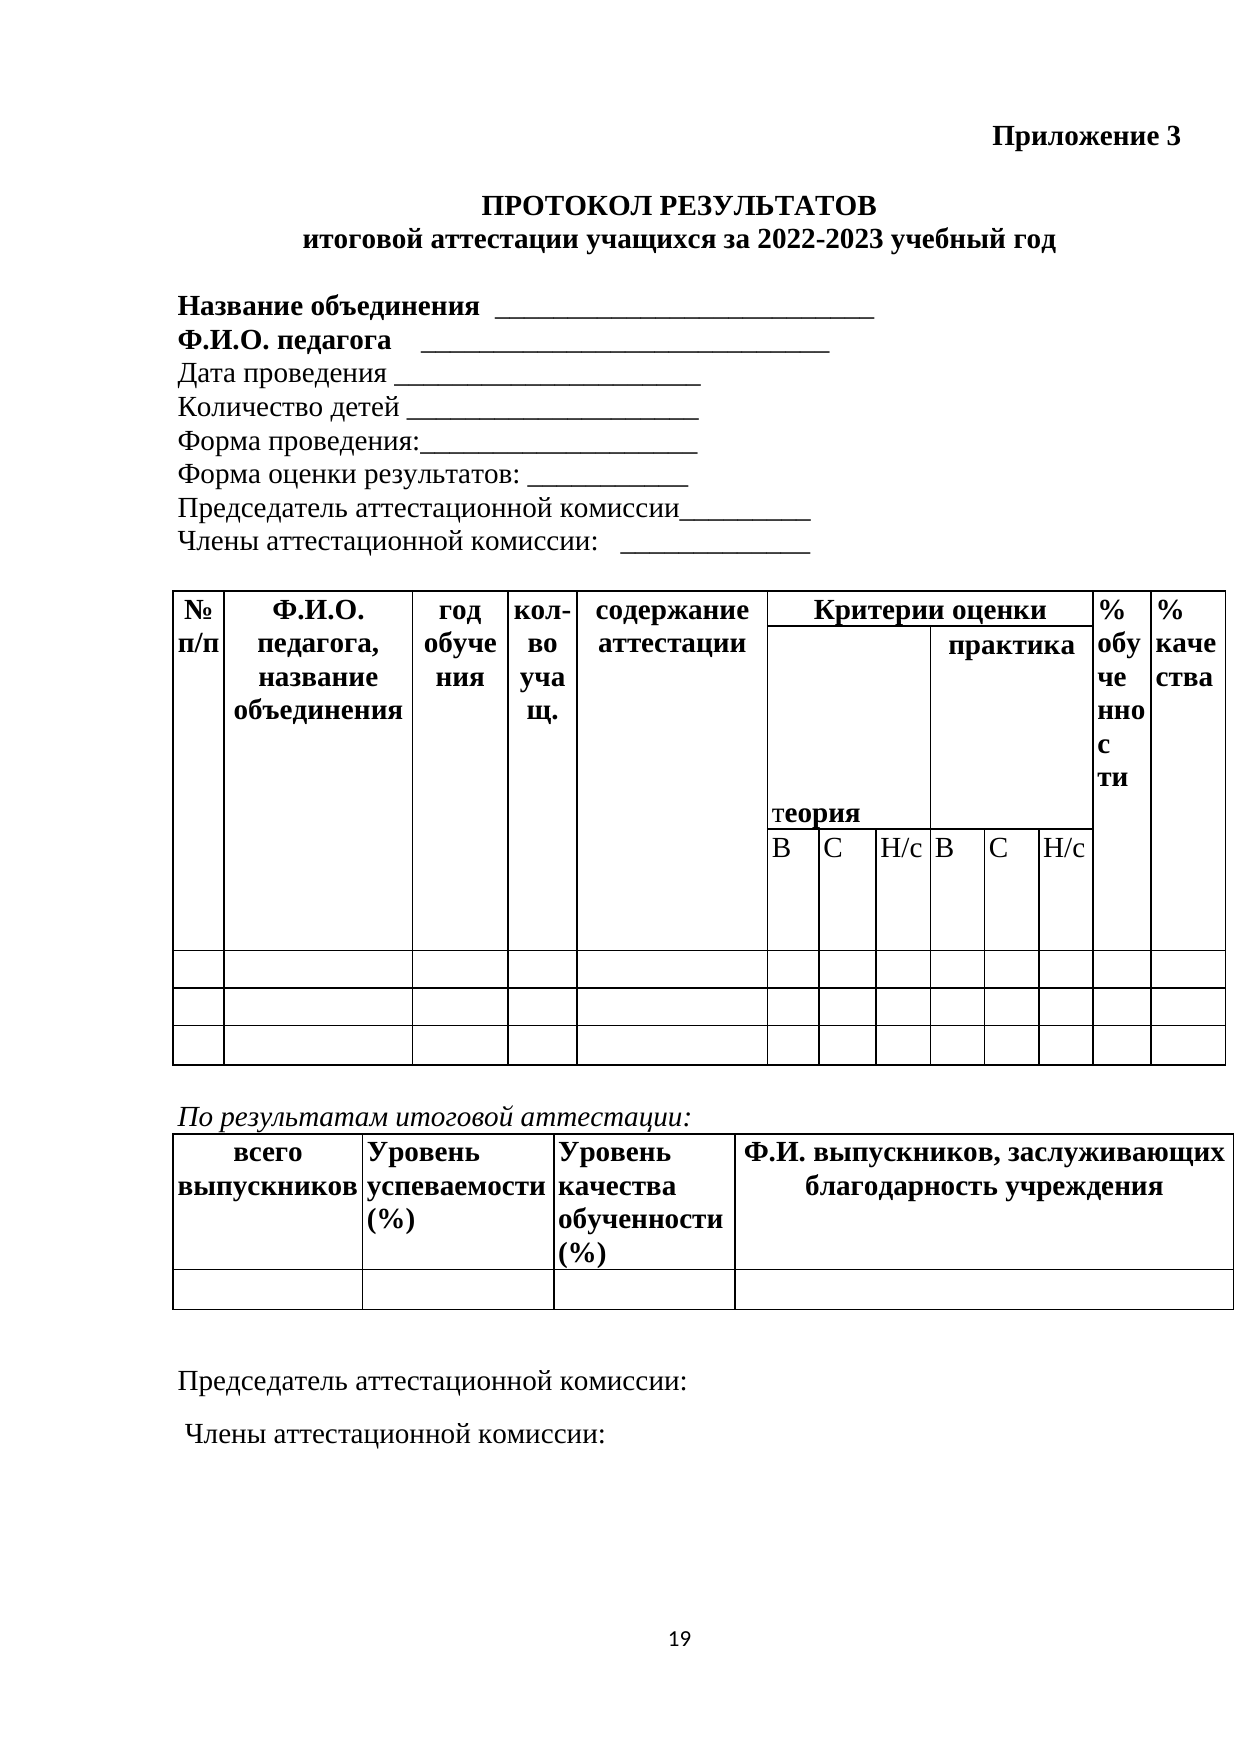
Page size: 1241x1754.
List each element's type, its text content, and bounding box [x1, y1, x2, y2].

table_header № п/п [174, 592, 223, 950]
table_cell [413, 951, 507, 987]
table_header год обучения [413, 592, 507, 950]
table_cell [174, 1026, 223, 1064]
table_cell С [820, 830, 875, 950]
table_cell В [931, 830, 984, 950]
table_cell [931, 951, 984, 987]
text Название объединения __________________________ [177, 288, 1181, 322]
table_cell [877, 951, 930, 987]
table_header содержание аттестации [578, 592, 767, 950]
text ПРОТОКОЛ РЕЗУЛЬТАТОВ [177, 188, 1181, 221]
table_cell [225, 989, 412, 1025]
table_cell [820, 1026, 875, 1064]
table_cell [1040, 989, 1092, 1025]
table_cell [1152, 1026, 1225, 1064]
table_cell [985, 1026, 1038, 1064]
table_cell [1094, 1026, 1150, 1064]
table_header Ф.И. выпускников, заслуживающих благодарность учреждения [736, 1135, 1233, 1268]
table_cell практика [931, 627, 1092, 828]
table_header кол-во учащ. [509, 592, 576, 950]
table_cell [1094, 951, 1150, 987]
table_cell [736, 1270, 1233, 1308]
table_cell [820, 951, 875, 987]
table_cell С [985, 830, 1038, 950]
table_header % обуче ннос ти [1094, 592, 1150, 950]
table_cell [1040, 1026, 1092, 1064]
table_cell [985, 989, 1038, 1025]
table_cell Н/с [877, 830, 930, 950]
table_cell [985, 951, 1038, 987]
table_cell [877, 1026, 930, 1064]
table_cell [174, 951, 223, 987]
text Председатель аттестационной комиссии_________ [177, 490, 1181, 523]
table_cell [768, 989, 818, 1025]
table_cell [931, 1026, 984, 1064]
table_cell [578, 951, 767, 987]
table_cell [877, 989, 930, 1025]
table_cell [225, 1026, 412, 1064]
table_cell [363, 1270, 553, 1308]
table_header всего выпускников [174, 1135, 362, 1268]
table_cell [931, 989, 984, 1025]
table_cell В [768, 830, 818, 950]
table_cell [1152, 989, 1225, 1025]
text Председатель аттестационной комиссии: [177, 1363, 1181, 1396]
table_header Ф.И.О. педагога, название объединения [225, 592, 412, 950]
table_cell [768, 1026, 818, 1064]
table_cell [1040, 951, 1092, 987]
table_cell [578, 989, 767, 1025]
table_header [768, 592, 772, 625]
text Члены аттестационной комиссии: [177, 1416, 1181, 1449]
text итоговой аттестации учащихся за 2022-2023 учебный год [177, 221, 1181, 255]
table_cell [768, 951, 818, 987]
text Члены аттестационной комиссии: _____________ [177, 523, 1181, 557]
table_cell Н/с [1040, 830, 1092, 950]
table_cell [509, 1026, 576, 1064]
text Форма проведения:___________________ [177, 423, 1181, 456]
text Количество детей ____________________ [177, 389, 1181, 423]
text Ф.И.О. педагога ____________________________ [177, 322, 1181, 356]
table_cell [509, 989, 576, 1025]
table_header % качества [1152, 592, 1225, 950]
table_cell [1152, 951, 1225, 987]
table_cell [413, 1026, 507, 1064]
table_cell [413, 989, 507, 1025]
text Дата проведения _____________________ [177, 356, 1181, 389]
table_cell теория [768, 627, 930, 828]
table_cell [555, 1270, 734, 1308]
table_cell [509, 951, 576, 987]
table_header Уровень успеваемости (%) [363, 1135, 553, 1268]
table_cell [820, 989, 875, 1025]
table_cell [578, 1026, 767, 1064]
table_cell [174, 1270, 362, 1308]
table_cell [225, 951, 412, 987]
table_cell [1094, 989, 1150, 1025]
table_cell [174, 989, 223, 1025]
subtitle Приложение 3 [177, 118, 1181, 152]
text По результатам итоговой аттестации: [177, 1099, 1181, 1133]
text Форма оценки результатов: ___________ [177, 456, 1181, 490]
